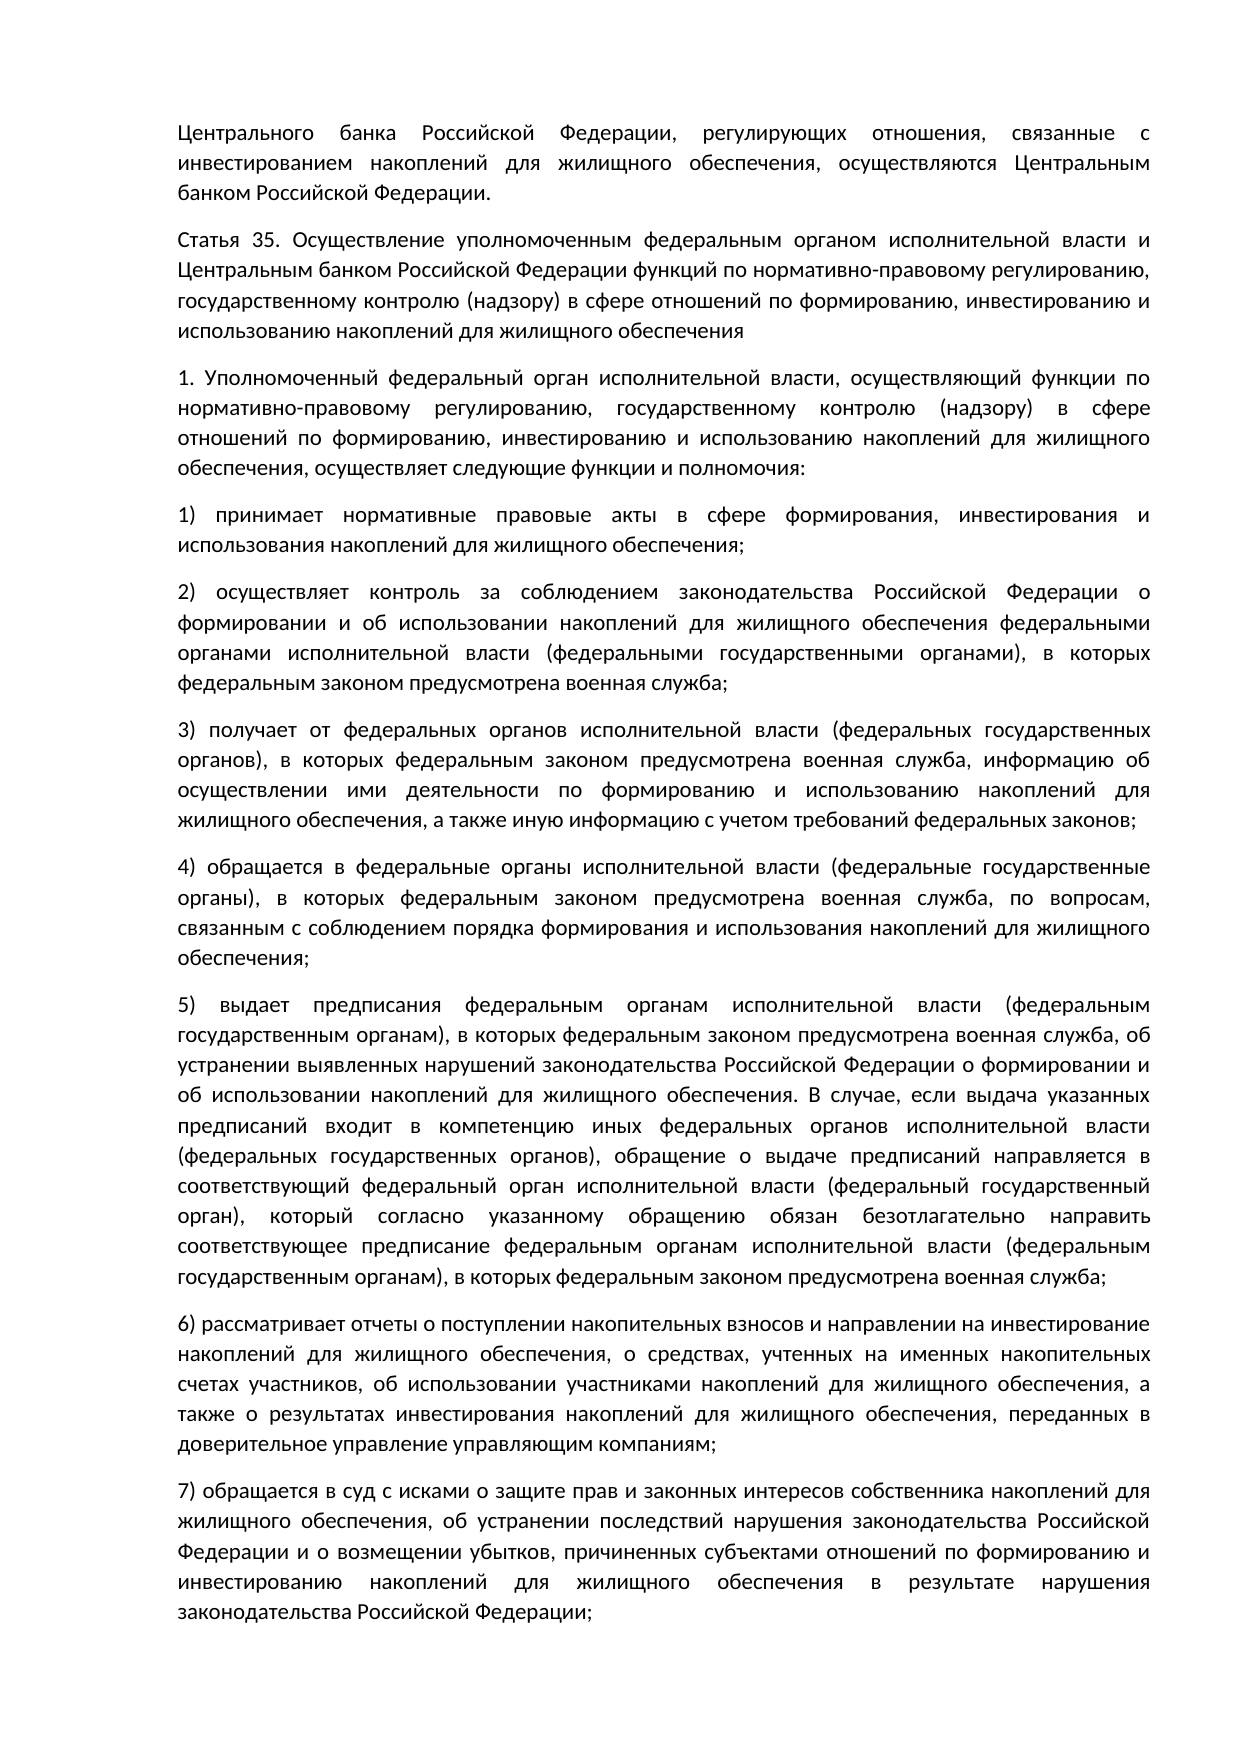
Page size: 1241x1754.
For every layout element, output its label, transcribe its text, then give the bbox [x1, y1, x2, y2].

text 4) обращается в федеральные органы исполнительной власти (федеральные государственные органы), в которых федеральным законом предусмотрена военная служба, по вопросам, связанным с соблюдением порядка формирования и использования накоплений для жилищного обеспечения; [177, 852, 1152, 971]
text 7) обращается в суд с исками о защите прав и законных интересов собственника накоплений для жилищного обеспечения, об устранении последствий нарушения законодательства Российской Федерации и о возмещении убытков, причиненных субъектами отношений по формированию и инвестированию накоплений для жилищного обеспечения в результате нарушения законодательства Российской Федерации; [177, 1476, 1152, 1625]
text 5) выдает предписания федеральным органам исполнительной власти (федеральным государственным органам), в которых федеральным законом предусмотрена военная служба, об устранении выявленных нарушений законодательства Российской Федерации о формировании и об использовании накоплений для жилищного обеспечения. В случае, если выдача указанных предписаний входит в компетенцию иных федеральных органов исполнительной власти (федеральных государственных органов), обращение о выдаче предписаний направляется в соответствующий федеральный орган исполнительной власти (федеральный государственный орган), который согласно указанному обращению обязан безотлагательно направить соответствующее предписание федеральным органам исполнительной власти (федеральным государственным органам), в которых федеральным законом предусмотрена военная служба; [177, 990, 1152, 1290]
text 1) принимает нормативные правовые акты в сфере формирования, инвестирования и использования накоплений для жилищного обеспечения; [177, 500, 1152, 559]
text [177, 118, 1152, 207]
text Статья 35. Осуществление уполномоченным федеральным органом исполнительной власти и Центральным банком Российской Федерации функций по нормативно-правовому регулированию, государственному контролю (надзору) в сфере отношений по формированию, инвестированию и использованию накоплений для жилищного обеспечения [177, 225, 1152, 344]
text 1. Уполномоченный федеральный орган исполнительной власти, осуществляющий функции по нормативно-правовому регулированию, государственному контролю (надзору) в сфере отношений по формированию, инвестированию и использованию накоплений для жилищного обеспечения, осуществляет следующие функции и полномочия: [177, 363, 1152, 482]
text 6) рассматривает отчеты о поступлении накопительных взносов и направлении на инвестирование накоплений для жилищного обеспечения, о средствах, учтенных на именных накопительных счетах участников, об использовании участниками накоплений для жилищного обеспечения, а также о результатах инвестирования накоплений для жилищного обеспечения, переданных в доверительное управление управляющим компаниям; [177, 1309, 1152, 1458]
text 3) получает от федеральных органов исполнительной власти (федеральных государственных органов), в которых федеральным законом предусмотрена военная служба, информацию об осуществлении ими деятельности по формированию и использованию накоплений для жилищного обеспечения, а также иную информацию с учетом требований федеральных законов; [177, 715, 1152, 834]
text 2) осуществляет контроль за соблюдением законодательства Российской Федерации о формировании и об использовании накоплений для жилищного обеспечения федеральными органами исполнительной власти (федеральными государственными органами), в которых федеральным законом предусмотрена военная служба; [177, 577, 1152, 696]
